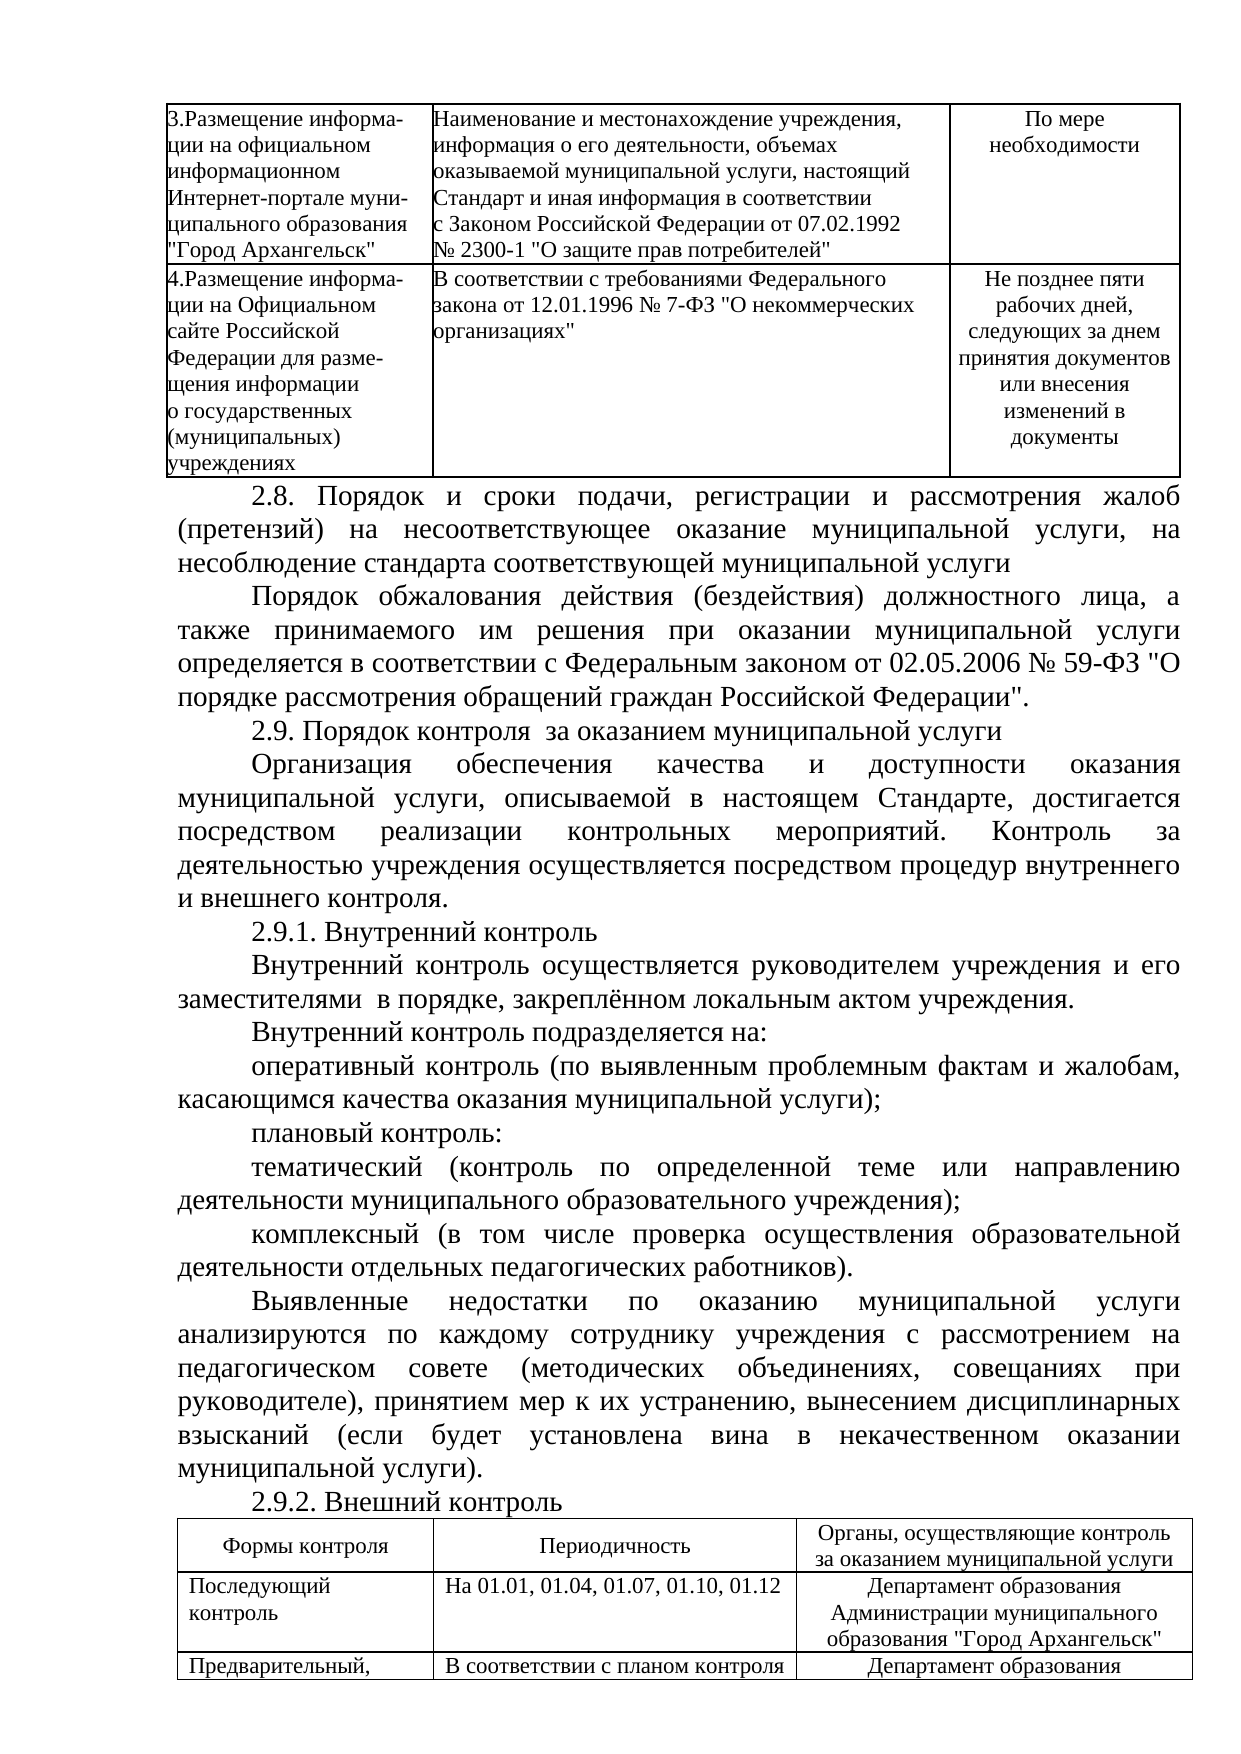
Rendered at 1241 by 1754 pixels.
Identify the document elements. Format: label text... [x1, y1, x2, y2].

table_cell Не позднее пяти рабочих дней, следующих за днем принятия документов или внесения изменений в документы [951, 265, 1179, 476]
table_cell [178, 1653, 433, 1679]
text 2.8. Порядок и сроки подачи, регистрации и рассмотрения жалоб (претензий) на несоответствующее оказание муниципальной услуги, на несоблюдение стандарта соответствующей муниципальной услуги [177, 478, 1181, 578]
text Порядок обжалования действия (бездействия) должностного лица, а также принимаемого им решения при оказании муниципальной услуги определяется в соответствии с Федеральным законом от 02.05.2006 № 59-ФЗ "О порядке рассмотрения обращений граждан Российской Федерации". [177, 578, 1181, 713]
table_cell Последующий контроль [178, 1573, 433, 1651]
text комплексный (в том числе проверка осуществления образовательной деятельности отдельных педагогических работников). [177, 1216, 1181, 1283]
table_cell На 01.01, 01.04, 01.07, 01.10, 01.12 [434, 1573, 796, 1651]
table_cell В соответствии с требованиями Федерального закона от 12.01.1996 № 7-ФЗ "О некоммерческих организациях" [434, 265, 949, 476]
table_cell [951, 105, 1179, 263]
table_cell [434, 1653, 796, 1679]
text Выявленные недостатки по оказанию муниципальной услуги анализируются по каждому сотруднику учреждения с рассмотрением на педагогическом совете (методических объединениях, совещаниях при руководителе), принятием мер к их устранению, вынесением дисциплинарных взысканий (если будет установлена вина в некачественном оказании муниципальной услуги). [177, 1283, 1181, 1484]
table_header Формы контроля [178, 1519, 433, 1571]
table_header Органы, осуществляющие контроль за оказанием муниципальной услуги [797, 1519, 1192, 1571]
text Организация обеспечения качества и доступности оказания муниципальной услуги, описываемой в настоящем Стандарте, достигается посредством реализации контрольных мероприятий. Контроль за деятельностью учреждения осуществляется посредством процедур внутреннего и внешнего контроля. [177, 746, 1181, 914]
table_cell 4.Размещение информа-ции на Официальном сайте Российской Федерации для разме-щения информации о государственных (муниципальных) учреждениях [168, 265, 432, 476]
text 2.9.1. Внутренний контроль [177, 914, 1181, 947]
text Внутренний контроль осуществляется руководителем учреждения и его заместителями в порядке, закреплённом локальным актом учреждения. [177, 947, 1181, 1014]
text Внутренний контроль подразделяется на: [177, 1014, 1181, 1048]
text тематический (контроль по определенной теме или направлению деятельности муниципального образовательного учреждения); [177, 1149, 1181, 1216]
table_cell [797, 1573, 1192, 1651]
table_header Периодичность [434, 1519, 796, 1571]
text 2.9.2. Внешний контроль [177, 1484, 1181, 1518]
text плановый контроль: [177, 1115, 1181, 1149]
table_cell 3.Размещение информа-ции на официальном информационном Интернет-портале муни-ципального образования "Город Архангельск" [168, 105, 432, 263]
text оперативный контроль (по выявленным проблемным фактам и жалобам, касающимся качества оказания муниципальной услуги); [177, 1048, 1181, 1115]
text 2.9. Порядок контроля за оказанием муниципальной услуги [177, 713, 1181, 746]
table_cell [797, 1653, 1192, 1679]
